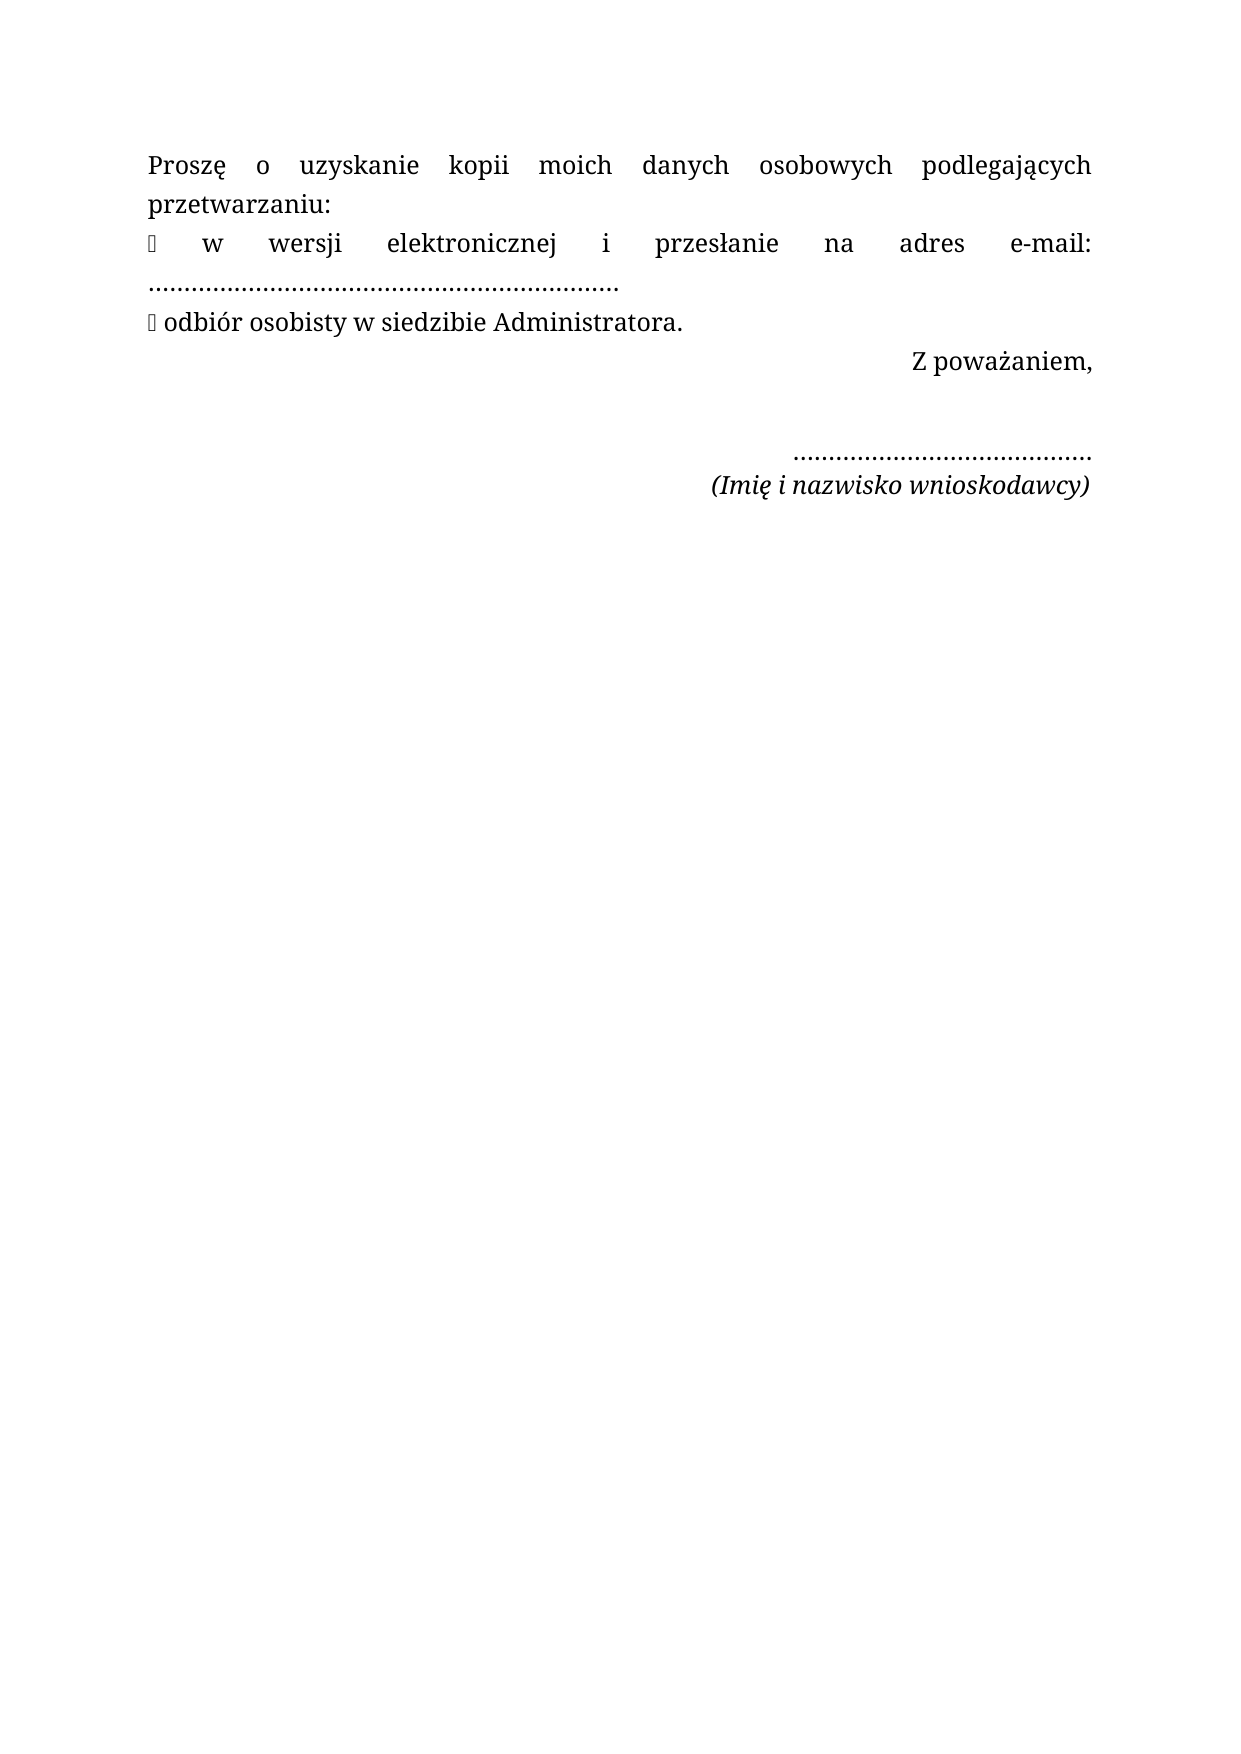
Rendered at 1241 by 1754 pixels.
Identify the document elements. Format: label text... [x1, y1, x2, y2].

text (Imię i nazwisko wnioskodawcy) [148, 468, 1093, 502]
text …………………………………… [148, 434, 1093, 468]
text odbiór osobisty w siedzibie Administratora. [148, 304, 1093, 338]
text Z poważaniem, [148, 343, 1093, 377]
text w wersji elektronicznej i przesłanie na adres e-mail: ………………………………………………………… [148, 226, 1093, 299]
text Proszę o uzyskanie kopii moich danych osobowych podlegających przetwarzaniu: [148, 148, 1093, 221]
